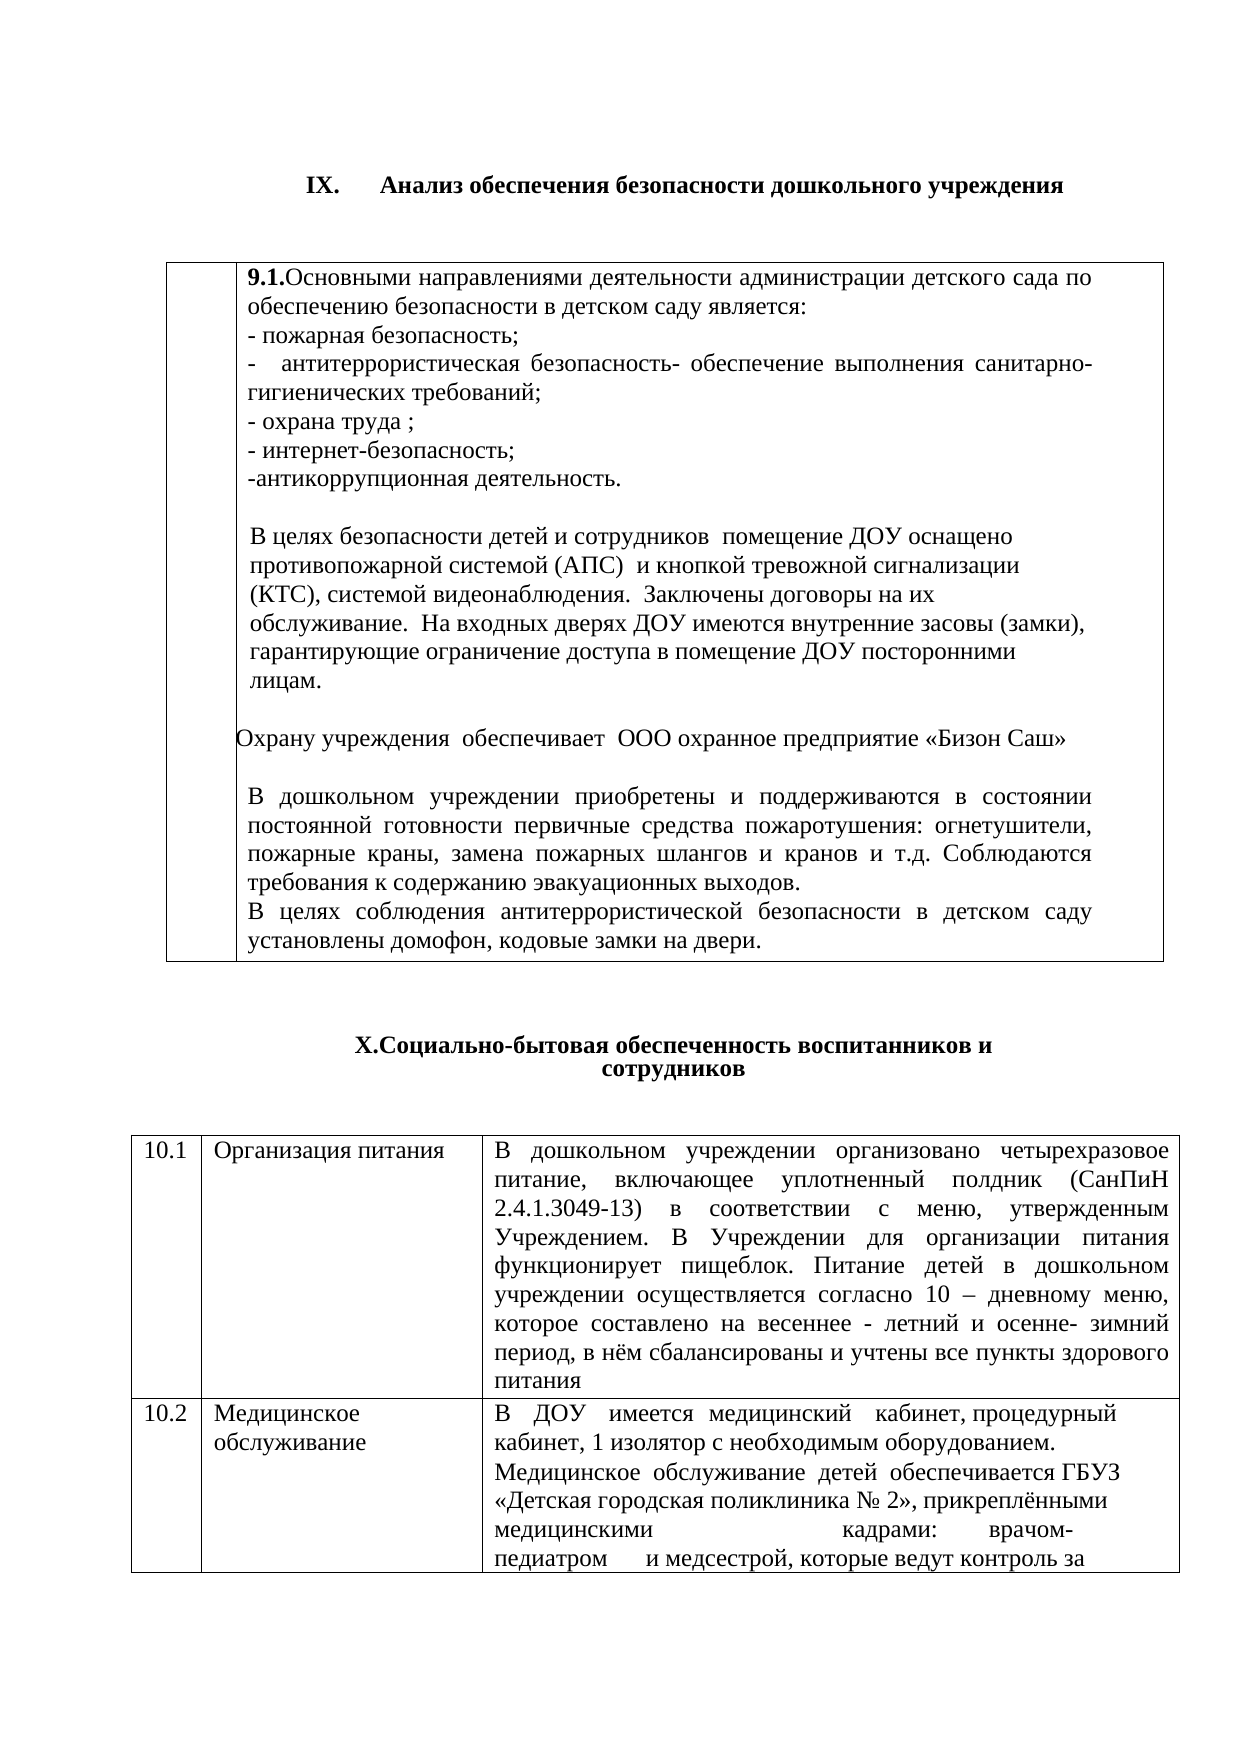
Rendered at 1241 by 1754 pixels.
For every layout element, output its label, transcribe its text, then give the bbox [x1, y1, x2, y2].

text В целях безопасности детей и сотрудников помещение ДОУ оснащено противопожарной системой (АПС) и кнопкой тревожной сигнализации (КТС), системой видеонаблюдения. Заключены договоры на их обслуживание. На входных дверях ДОУ имеются внутренние засовы (замки), гарантирующие ограничение доступа в помещение ДОУ посторонними лицам. [249, 521, 1091, 694]
text В целях соблюдения антитеррористической безопасности в детском саду установлены домофон, кодовые замки на двери. [247, 896, 1093, 953]
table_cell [202, 1399, 482, 1572]
table_header В дошкольном учреждении организовано четырехразовое питание, включающее уплотненный полдник (СанПиН 2.4.1.3049-13) в соответствии с меню, утвержденным Учреждением. В Учреждении для организации питания функционирует пищеблок. Питание детей в дошкольном учреждении осуществляется согласно 10 – дневному меню, которое составлено на весеннее - летний и осенне- зимний период, в нём сбалансированы и учтены все пункты здорового питания [483, 1136, 1179, 1397]
list пожарная безопасность; [247, 320, 1181, 348]
list охрана труда ; [247, 406, 1181, 435]
text 9.1.Основными направлениями деятельности администрации детского сада по обеспечению безопасности в детском саду является: [247, 262, 1093, 320]
list интернет-безопасность; [247, 435, 1181, 463]
table_header Организация питания [202, 1136, 482, 1397]
list антитеррористическая безопасность- обеспечение выполнения санитарно- гигиенических требований; [247, 348, 1093, 406]
subtitle X.Социально-бытовая обеспеченность воспитанников и сотрудников [301, 1035, 1046, 1081]
table_header 10.1 [132, 1136, 201, 1397]
text -антикоррупционная деятельность. [247, 463, 1181, 492]
text Охрану учреждения обеспечивает ООО охранное предприятие «Бизон Саш» [117, 723, 1091, 752]
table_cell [483, 1399, 1179, 1572]
table_cell 10.2 [132, 1399, 201, 1572]
text В дошкольном учреждении приобретены и поддерживаются в состоянии постоянной готовности первичные средства пожаротушения: огнетушители, пожарные краны, замена пожарных шлангов и кранов и т.д. Соблюдаются требования к содержанию эвакуационных выходов. [247, 781, 1093, 896]
list Анализ обеспечения безопасности дошкольного учреждения [294, 170, 1076, 198]
